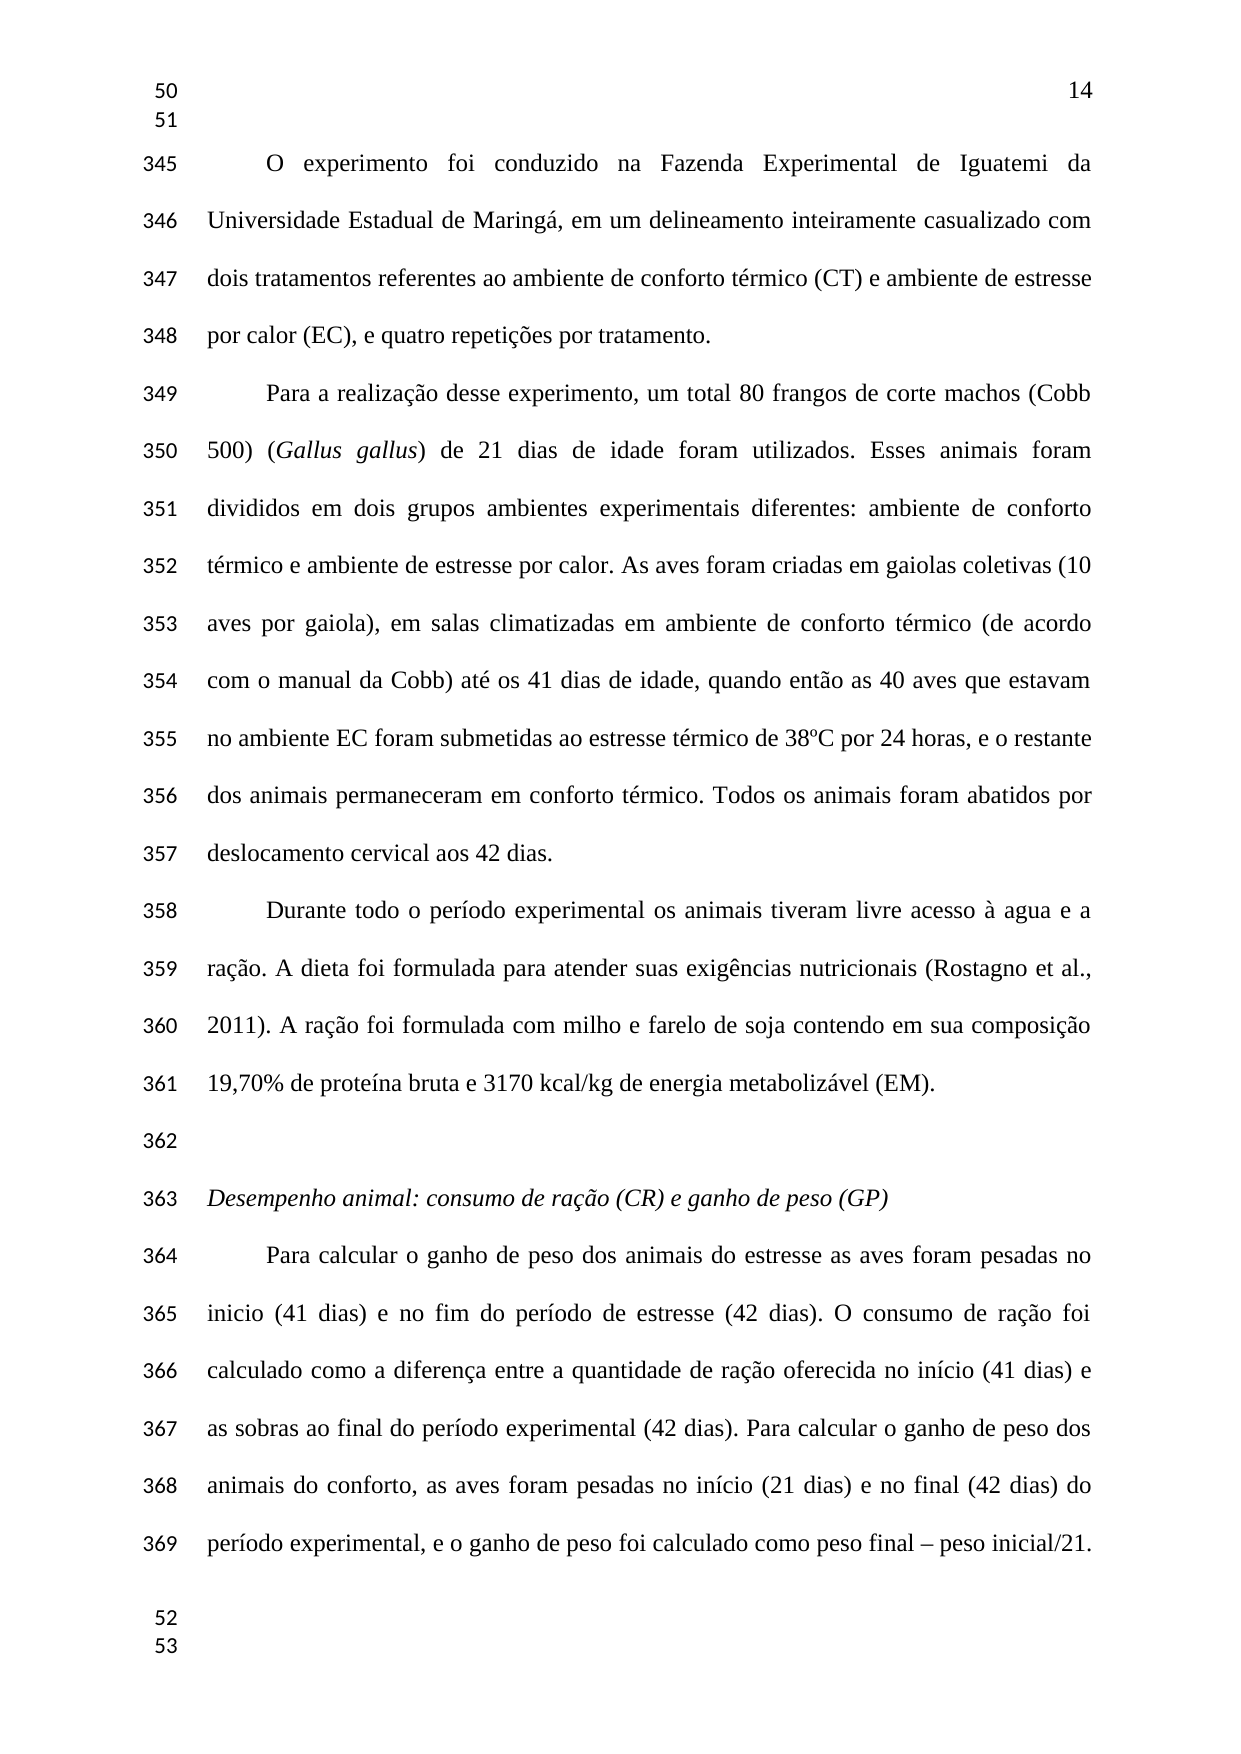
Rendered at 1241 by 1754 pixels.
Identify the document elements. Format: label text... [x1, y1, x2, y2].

text Desempenho animal: consumo de ração (CR) e ganho de peso (GP) [207, 1183, 1092, 1211]
text Durante todo o período experimental os animais tiveram livre acesso à agua e a ração. A dieta foi formulada para atender suas exigências nutricionais (Rostagno et al., 2011). A ração foi formulada com milho e farelo de soja contendo em sua composição 19,70% de proteína bruta e 3170 kcal/kg de energia metabolizável (EM). [207, 895, 1092, 1096]
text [207, 1240, 1092, 1556]
text Para a realização desse experimento, um total 80 frangos de corte machos (Cobb 500) (Gallus gallus) de 21 dias de idade foram utilizados. Esses animais foram divididos em dois grupos ambientes experimentais diferentes: ambiente de conforto térmico e ambiente de estresse por calor. As aves foram criadas em gaiolas coletivas (10 aves por gaiola), em salas climatizadas em ambiente de conforto térmico (de acordo com o manual da Cobb) até os 41 dias de idade, quando então as 40 aves que estavam no ambiente EC foram submetidas ao estresse térmico de 38ºC por 24 horas, e o restante dos animais permaneceram em conforto térmico. Todos os animais foram abatidos por deslocamento cervical aos 42 dias. [207, 378, 1092, 866]
text O experimento foi conduzido na Fazenda Experimental de Iguatemi da Universidade Estadual de Maringá, em um delineamento inteiramente casualizado com dois tratamentos referentes ao ambiente de conforto térmico (CT) e ambiente de estresse por calor (EC), e quatro repetições por tratamento. [207, 148, 1092, 349]
